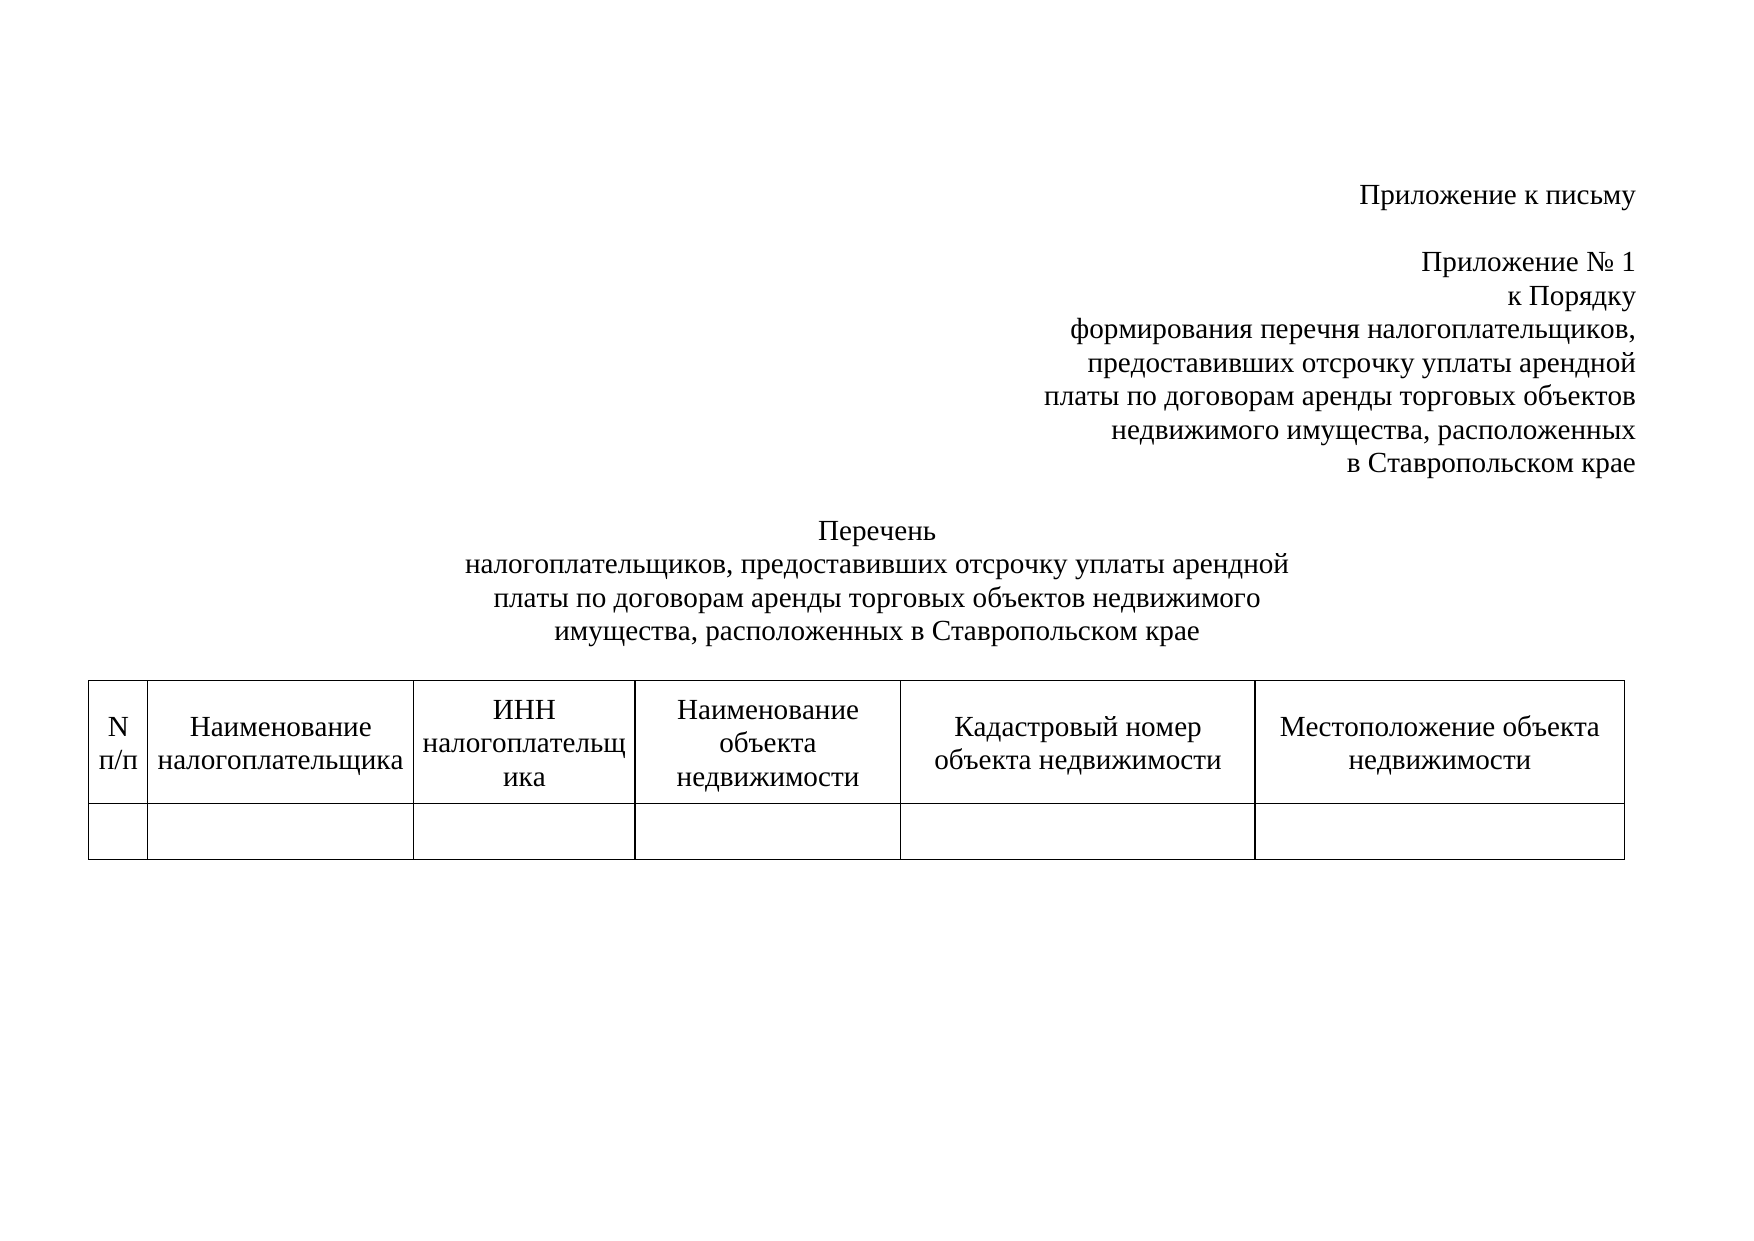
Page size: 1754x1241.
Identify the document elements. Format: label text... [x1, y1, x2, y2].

table_header Наименование налогоплательщика [148, 681, 413, 803]
text Приложение № 1 [118, 244, 1636, 278]
text к Порядку [118, 278, 1636, 311]
table_header Наименование объекта недвижимости [636, 681, 900, 803]
table_header Кадастровый номер объекта недвижимости [901, 681, 1254, 803]
text формирования перечня налогоплательщиков, [118, 311, 1636, 345]
table_cell [89, 804, 147, 859]
text имущества, расположенных в Ставропольском крае [118, 613, 1636, 647]
table_cell [414, 804, 634, 859]
table_header N п/п [89, 681, 147, 803]
text недвижимого имущества, расположенных [118, 412, 1636, 446]
text предоставивших отсрочку уплаты арендной [118, 345, 1636, 378]
table_cell [148, 804, 413, 859]
text платы по договорам аренды торговых объектов [118, 378, 1636, 412]
text платы по договорам аренды торговых объектов недвижимого [118, 580, 1636, 613]
table_cell [1256, 804, 1624, 859]
table_header ИНН налогоплательщика [414, 681, 634, 803]
text Перечень [118, 513, 1636, 546]
table_header Местоположение объекта недвижимости [1256, 681, 1624, 803]
text налогоплательщиков, предоставивших отсрочку уплаты арендной [118, 546, 1636, 580]
text в Ставропольском крае [118, 446, 1636, 479]
text Приложение к письму [118, 177, 1636, 211]
table_cell [901, 804, 1254, 859]
table_cell [636, 804, 900, 859]
